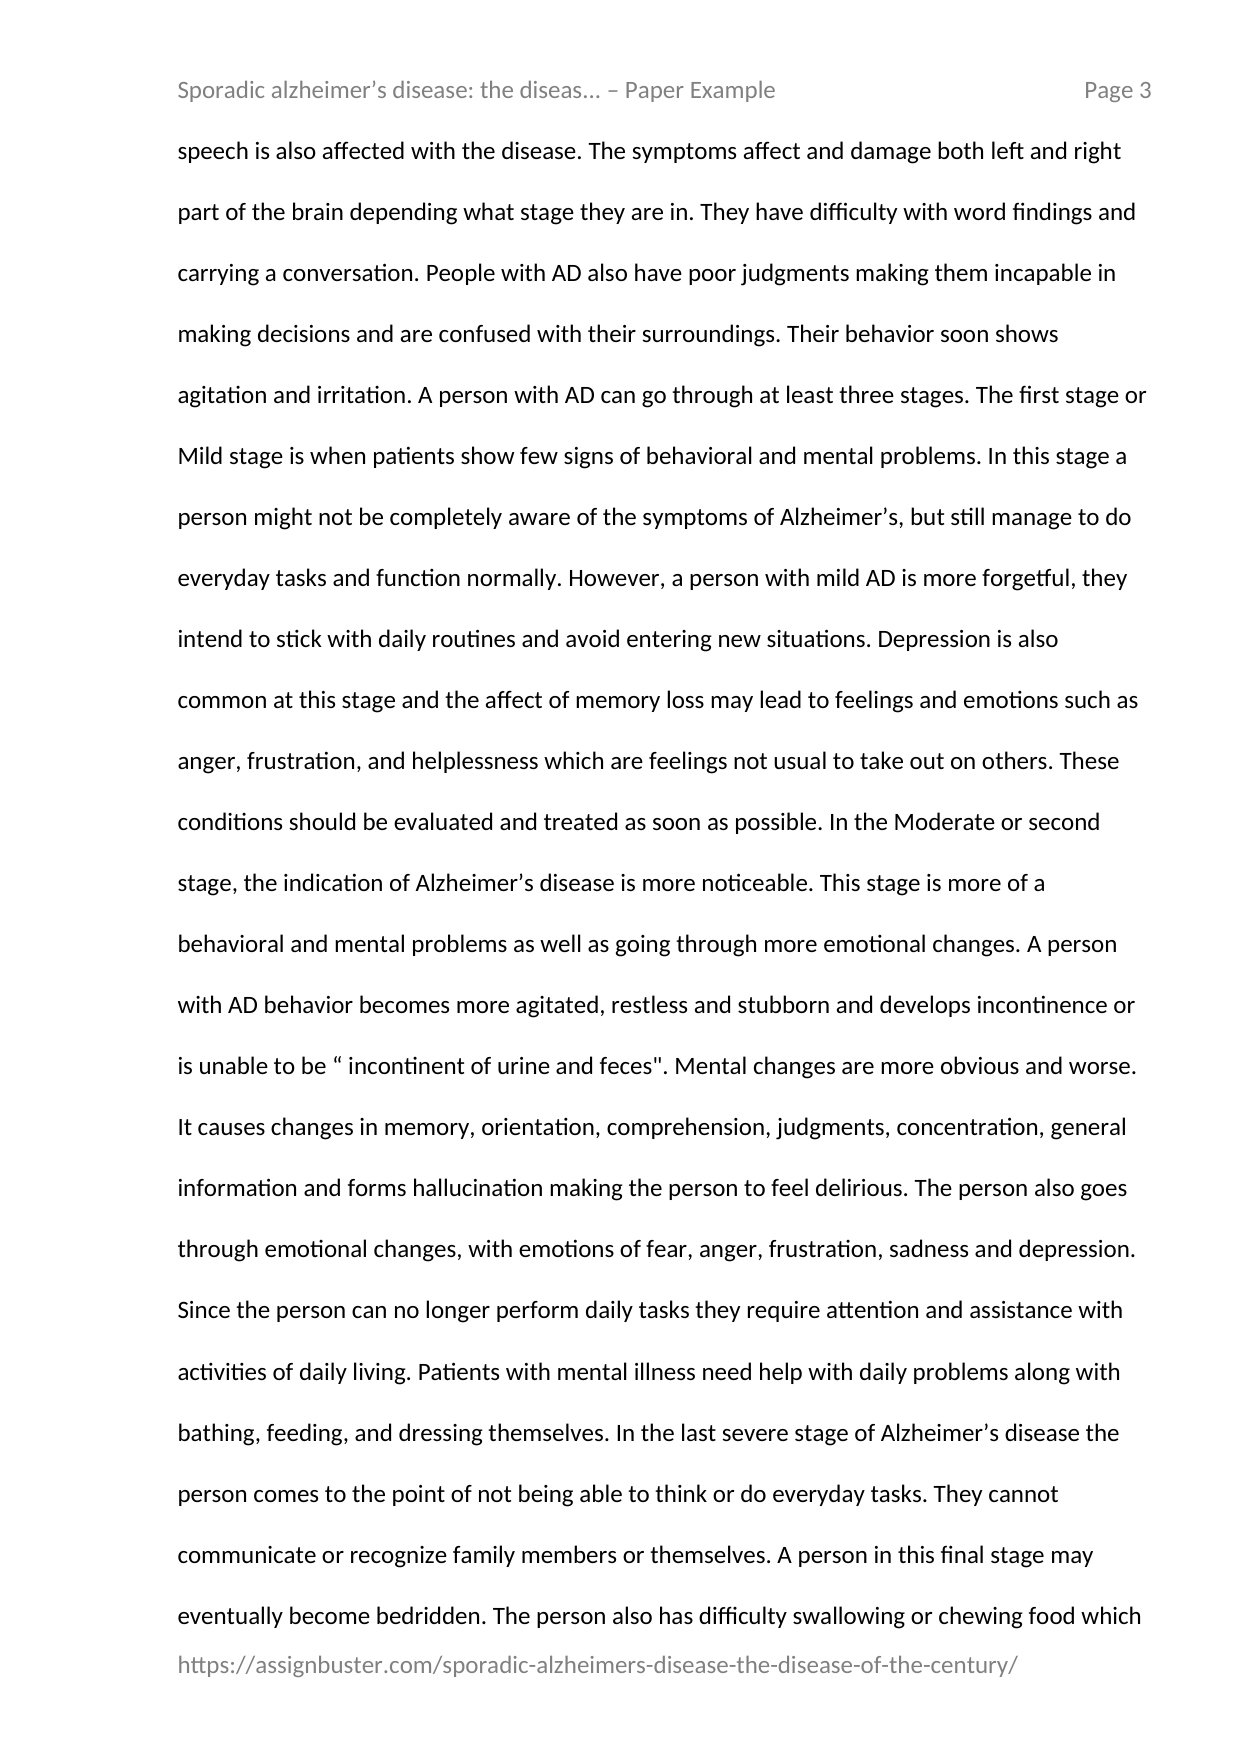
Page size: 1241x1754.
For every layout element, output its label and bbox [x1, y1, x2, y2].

text [177, 135, 1152, 1630]
